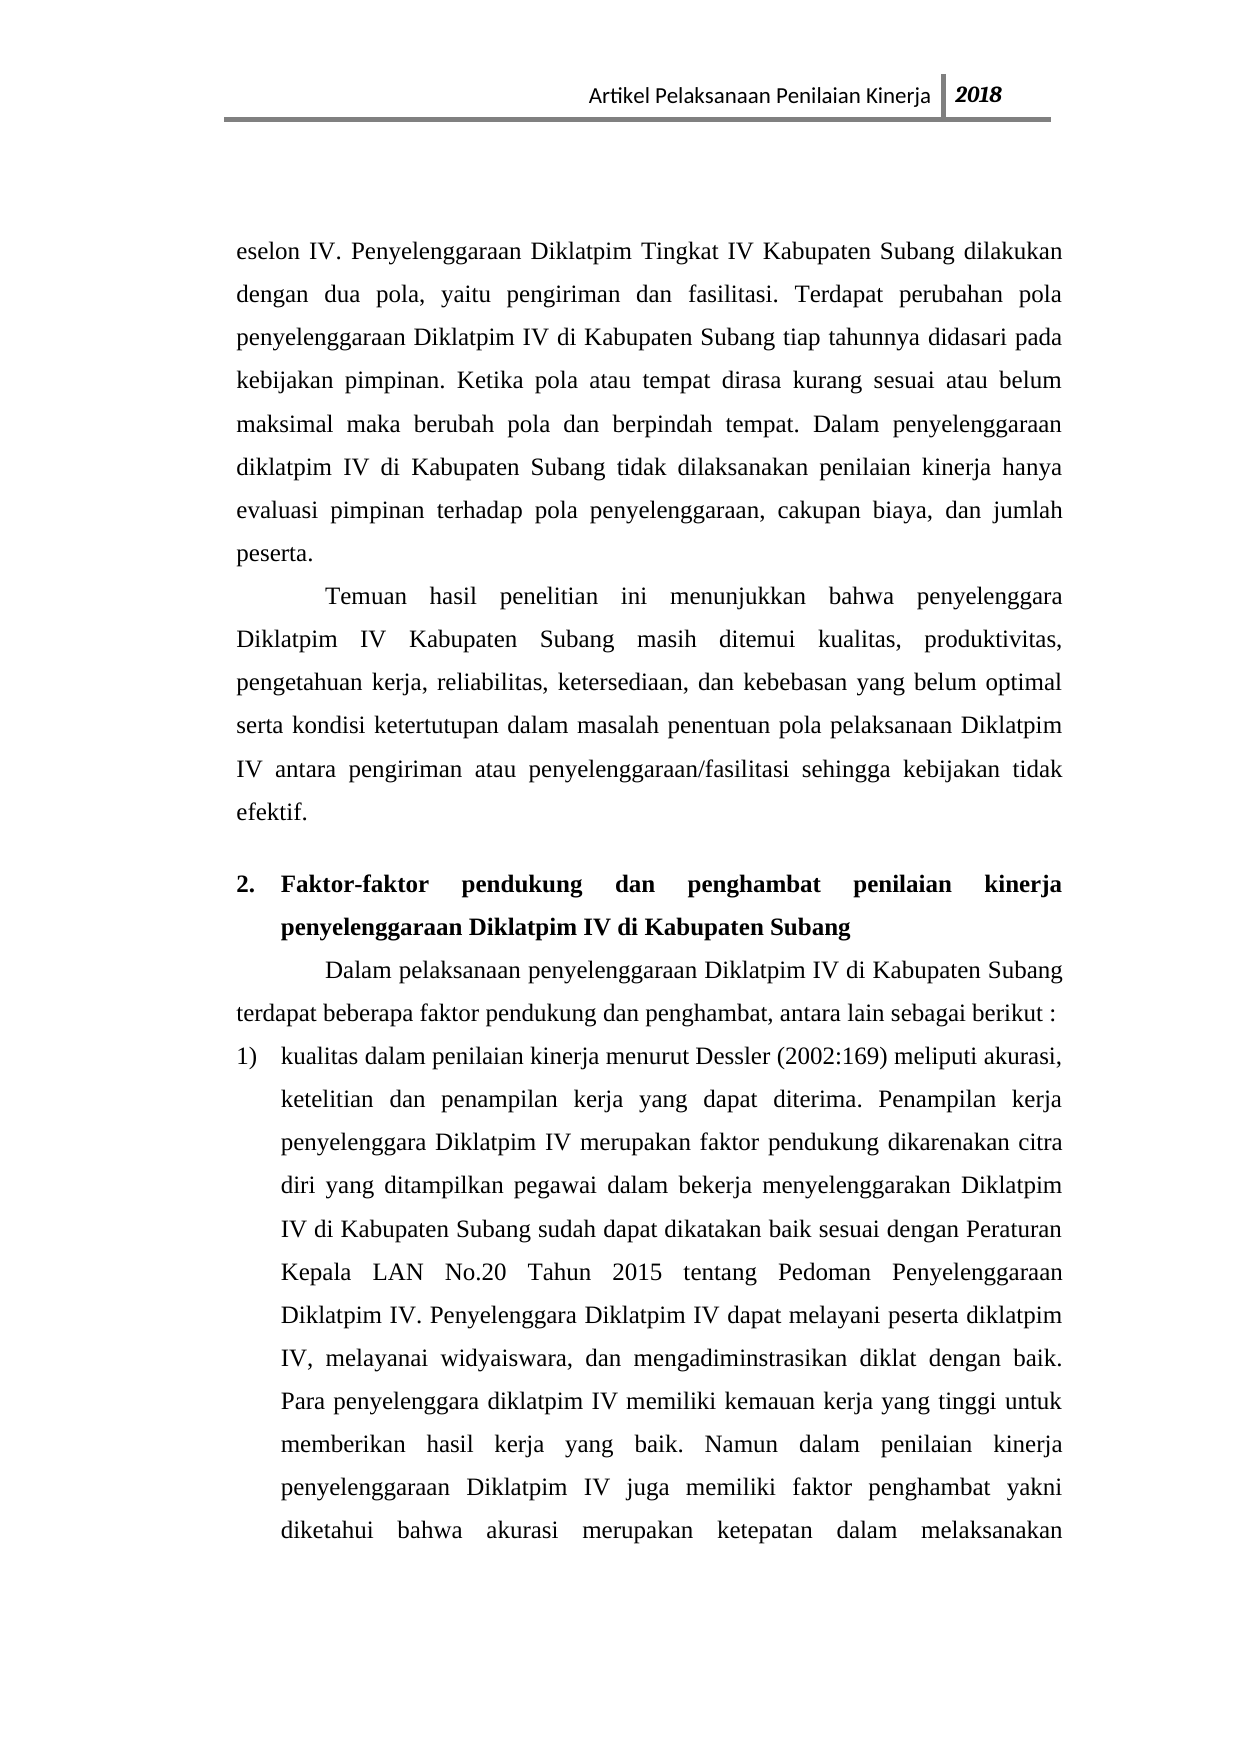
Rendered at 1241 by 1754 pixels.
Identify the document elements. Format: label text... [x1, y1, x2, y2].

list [236, 1041, 1063, 1544]
list Faktor-faktor pendukung dan penghambat penilaian kinerja penyelenggaraan Diklatpim IV di Kabupaten Subang [236, 869, 1063, 941]
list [236, 236, 1063, 567]
list Temuan hasil penelitian ini menunjukkan bahwa penyelenggara Diklatpim IV Kabupaten Subang masih ditemui kualitas, produktivitas, pengetahuan kerja, reliabilitas, ketersediaan, dan kebebasan yang belum optimal serta kondisi ketertutupan dalam masalah penentuan pola pelaksanaan Diklatpim IV antara pengiriman atau penyelenggaraan/fasilitasi sehingga kebijakan tidak efektif. [236, 581, 1063, 826]
text Dalam pelaksanaan penyelenggaraan Diklatpim IV di Kabupaten Subang terdapat beberapa faktor pendukung dan penghambat, antara lain sebagai berikut : [236, 955, 1063, 1027]
